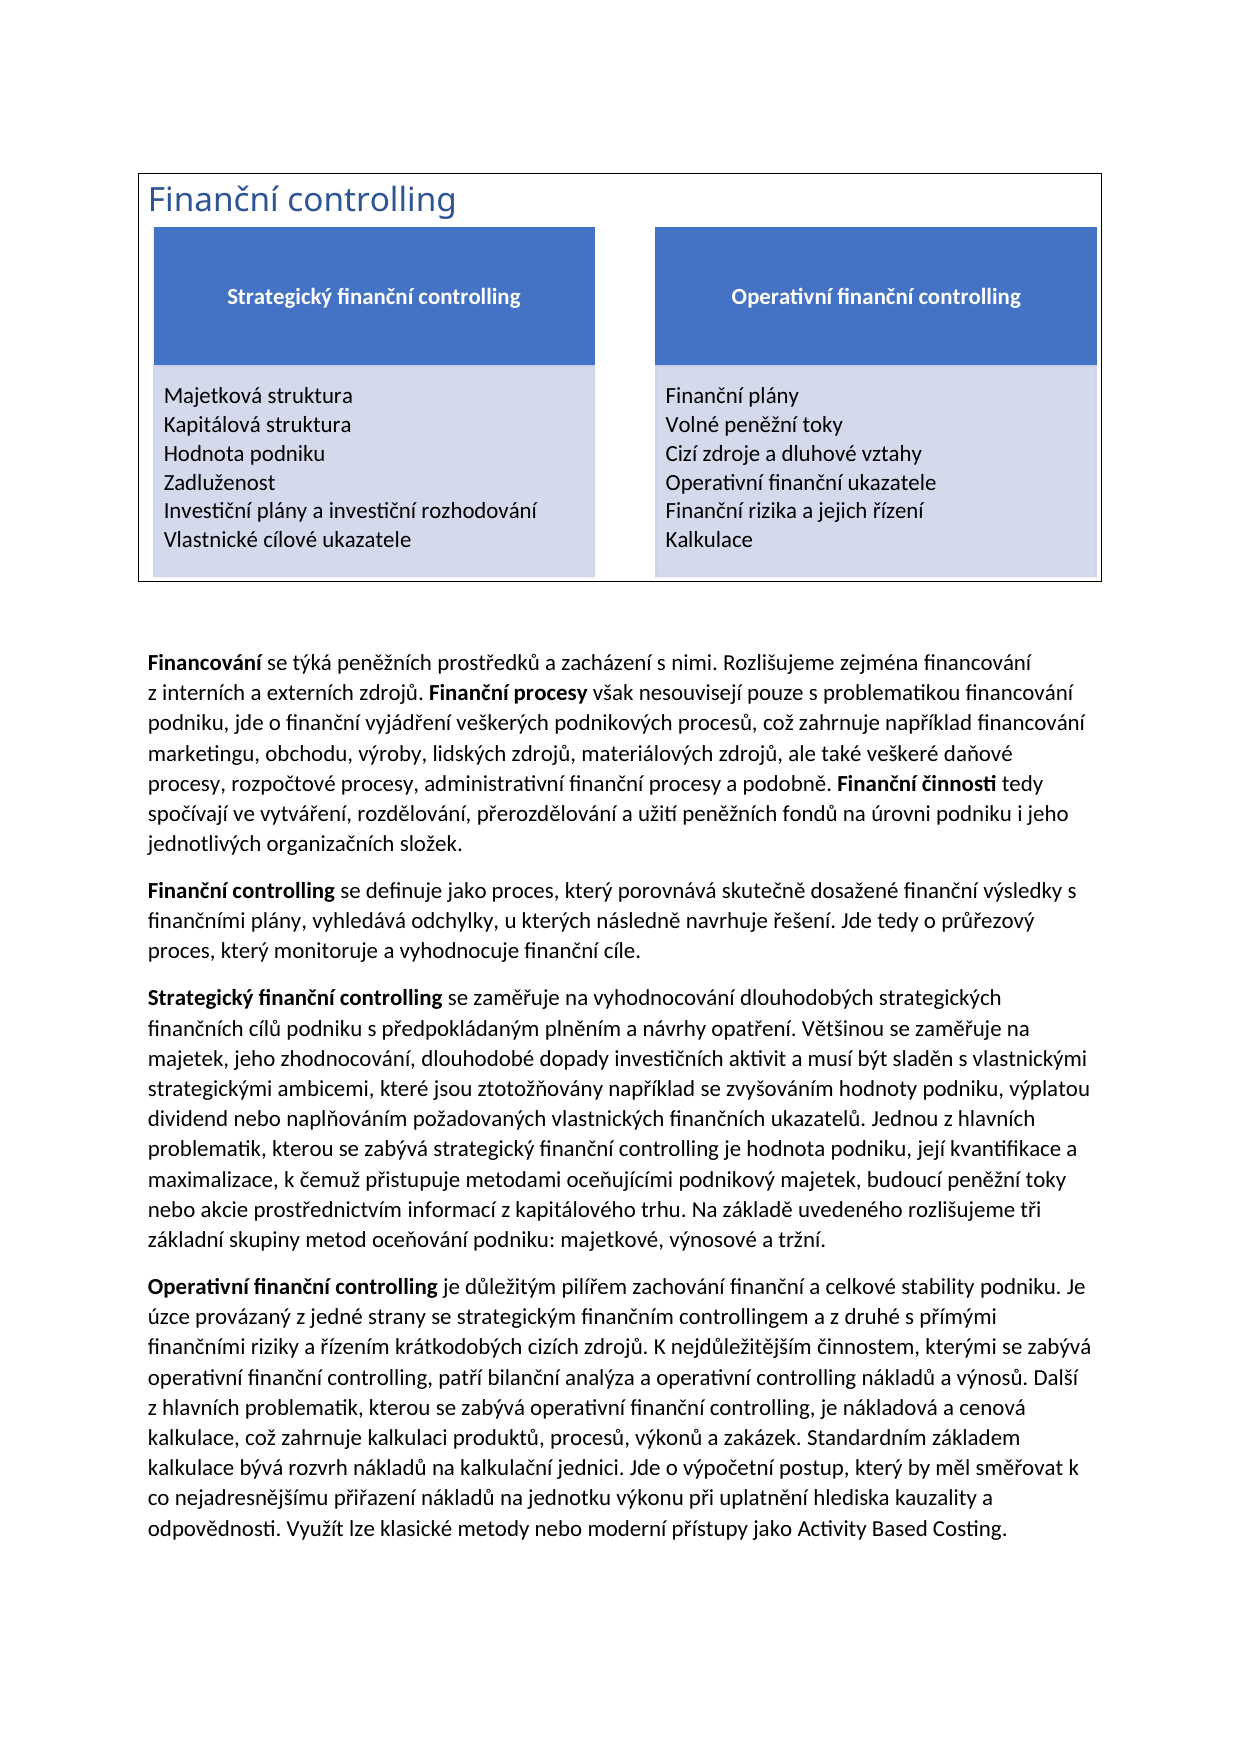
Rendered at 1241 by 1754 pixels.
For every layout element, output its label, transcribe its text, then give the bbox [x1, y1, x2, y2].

subtitle Finanční controlling [139, 174, 1101, 221]
text Strategický finanční controlling se zaměřuje na vyhodnocování dlouhodobých strategických finančních cílů podniku s předpokládaným plněním a návrhy opatření. Většinou se zaměřuje na majetek, jeho zhodnocování, dlouhodobé dopady investičních aktivit a musí být sladěn s vlastnickými strategickými ambicemi, které jsou ztotožňovány například se zvyšováním hodnoty podniku, výplatou dividend nebo naplňováním požadovaných vlastnických finančních ukazatelů. Jednou z hlavních problematik, kterou se zabývá strategický finanční controlling je hodnota podniku, její kvantifikace a maximalizace, k čemuž přistupuje metodami oceňujícími podnikový majetek, budoucí peněžní toky nebo akcie prostřednictvím informací z kapitálového trhu. Na základě uvedeného rozlišujeme tři základní skupiny metod oceňování podniku: majetkové, výnosové a tržní. [148, 983, 1093, 1253]
text Financování se týká peněžních prostředků a zacházení s nimi. Rozlišujeme zejména financování z interních a externích zdrojů. Finanční procesy však nesouvisejí pouze s problematikou financování podniku, jde o finanční vyjádření veškerých podnikových procesů, což zahrnuje například financování marketingu, obchodu, výroby, lidských zdrojů, materiálových zdrojů, ale také veškeré daňové procesy, rozpočtové procesy, administrativní finanční procesy a podobně. Finanční činnosti tedy spočívají ve vytváření, rozdělování, přerozdělování a užití peněžních fondů na úrovni podniku i jeho jednotlivých organizačních složek. [148, 648, 1093, 857]
text Operativní finanční controlling je důležitým pilířem zachování finanční a celkové stability podniku. Je úzce provázaný z jedné strany se strategickým finančním controllingem a z druhé s přímými finančními riziky a řízením krátkodobých cizích zdrojů. K nejdůležitějším činnostem, kterými se zabývá operativní finanční controlling, patří bilanční analýza a operativní controlling nákladů a výnosů. Další z hlavních problematik, kterou se zabývá operativní finanční controlling, je nákladová a cenová kalkulace, což zahrnuje kalkulaci produktů, procesů, výkonů a zakázek. Standardním základem kalkulace bývá rozvrh nákladů na kalkulační jednici. Jde o výpočetní postup, který by měl směřovat k co nejadresnějšímu přiřazení nákladů na jednotku výkonu při uplatnění hlediska kauzality a odpovědnosti. Využít lze klasické metody nebo moderní přístupy jako Activity Based Costing. [148, 1272, 1093, 1542]
text Finanční controlling se definuje jako proces, který porovnává skutečně dosažené finanční výsledky s finančními plány, vyhledává odchylky, u kterých následně navrhuje řešení. Jde tedy o průřezový proces, který monitoruje a vyhodnocuje finanční cíle. [148, 876, 1093, 964]
